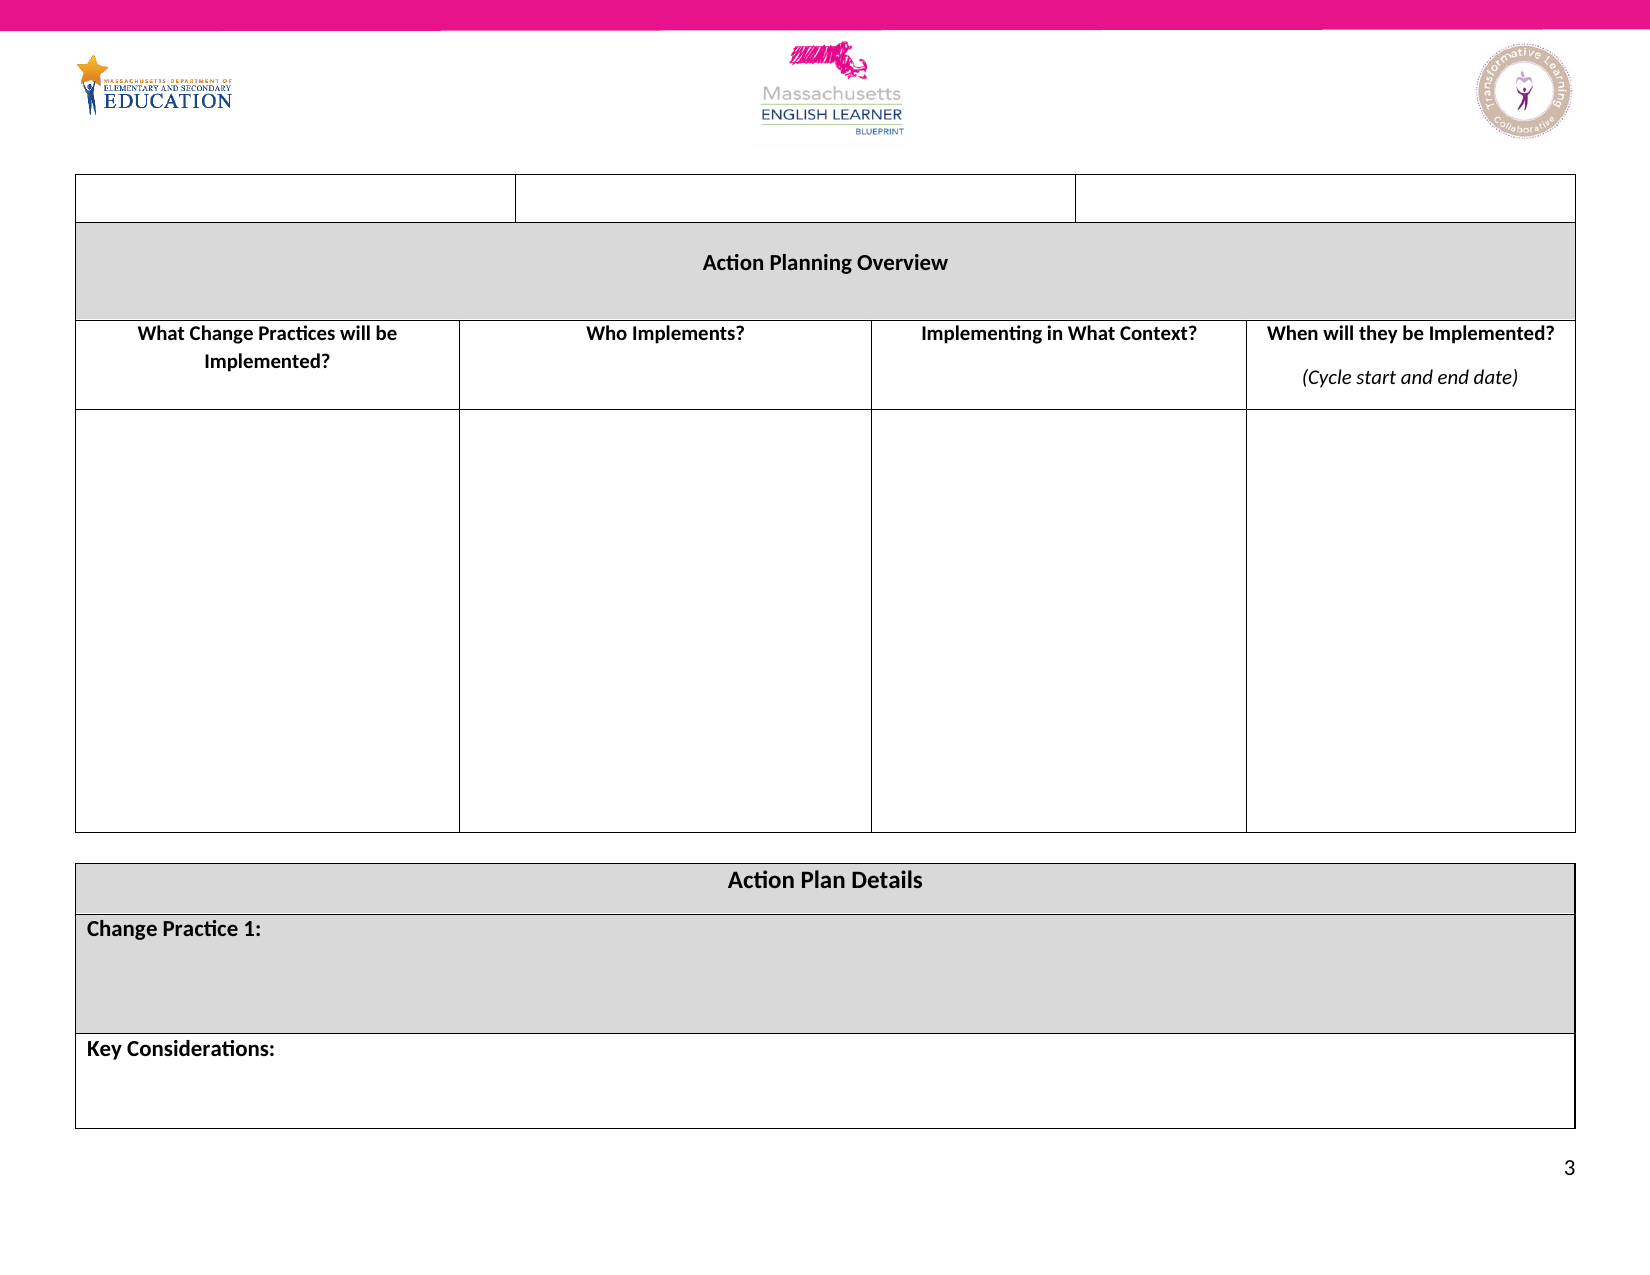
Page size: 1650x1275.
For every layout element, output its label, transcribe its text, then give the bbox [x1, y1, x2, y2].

table_cell [460, 410, 871, 832]
table_cell Change Practice 1: [76, 915, 1574, 1033]
table_cell [1076, 175, 1575, 222]
table_cell [1247, 410, 1575, 832]
table_cell Action Planning Overview [76, 223, 1575, 319]
picture [75, 49, 234, 127]
picture [1471, 38, 1575, 144]
picture [752, 32, 909, 146]
table_header Action Plan Details [76, 864, 1574, 913]
table_cell [76, 410, 459, 832]
table_cell [872, 410, 1246, 832]
table_cell Who Implements? [460, 321, 871, 409]
table_cell Implementing in What Context? [872, 321, 1246, 409]
table_cell [76, 175, 515, 222]
table_cell When will they be Implemented? (Cycle start and end date) [1247, 321, 1575, 409]
table_cell What Change Practices will be Implemented? [76, 321, 459, 409]
table_cell [516, 175, 1075, 222]
